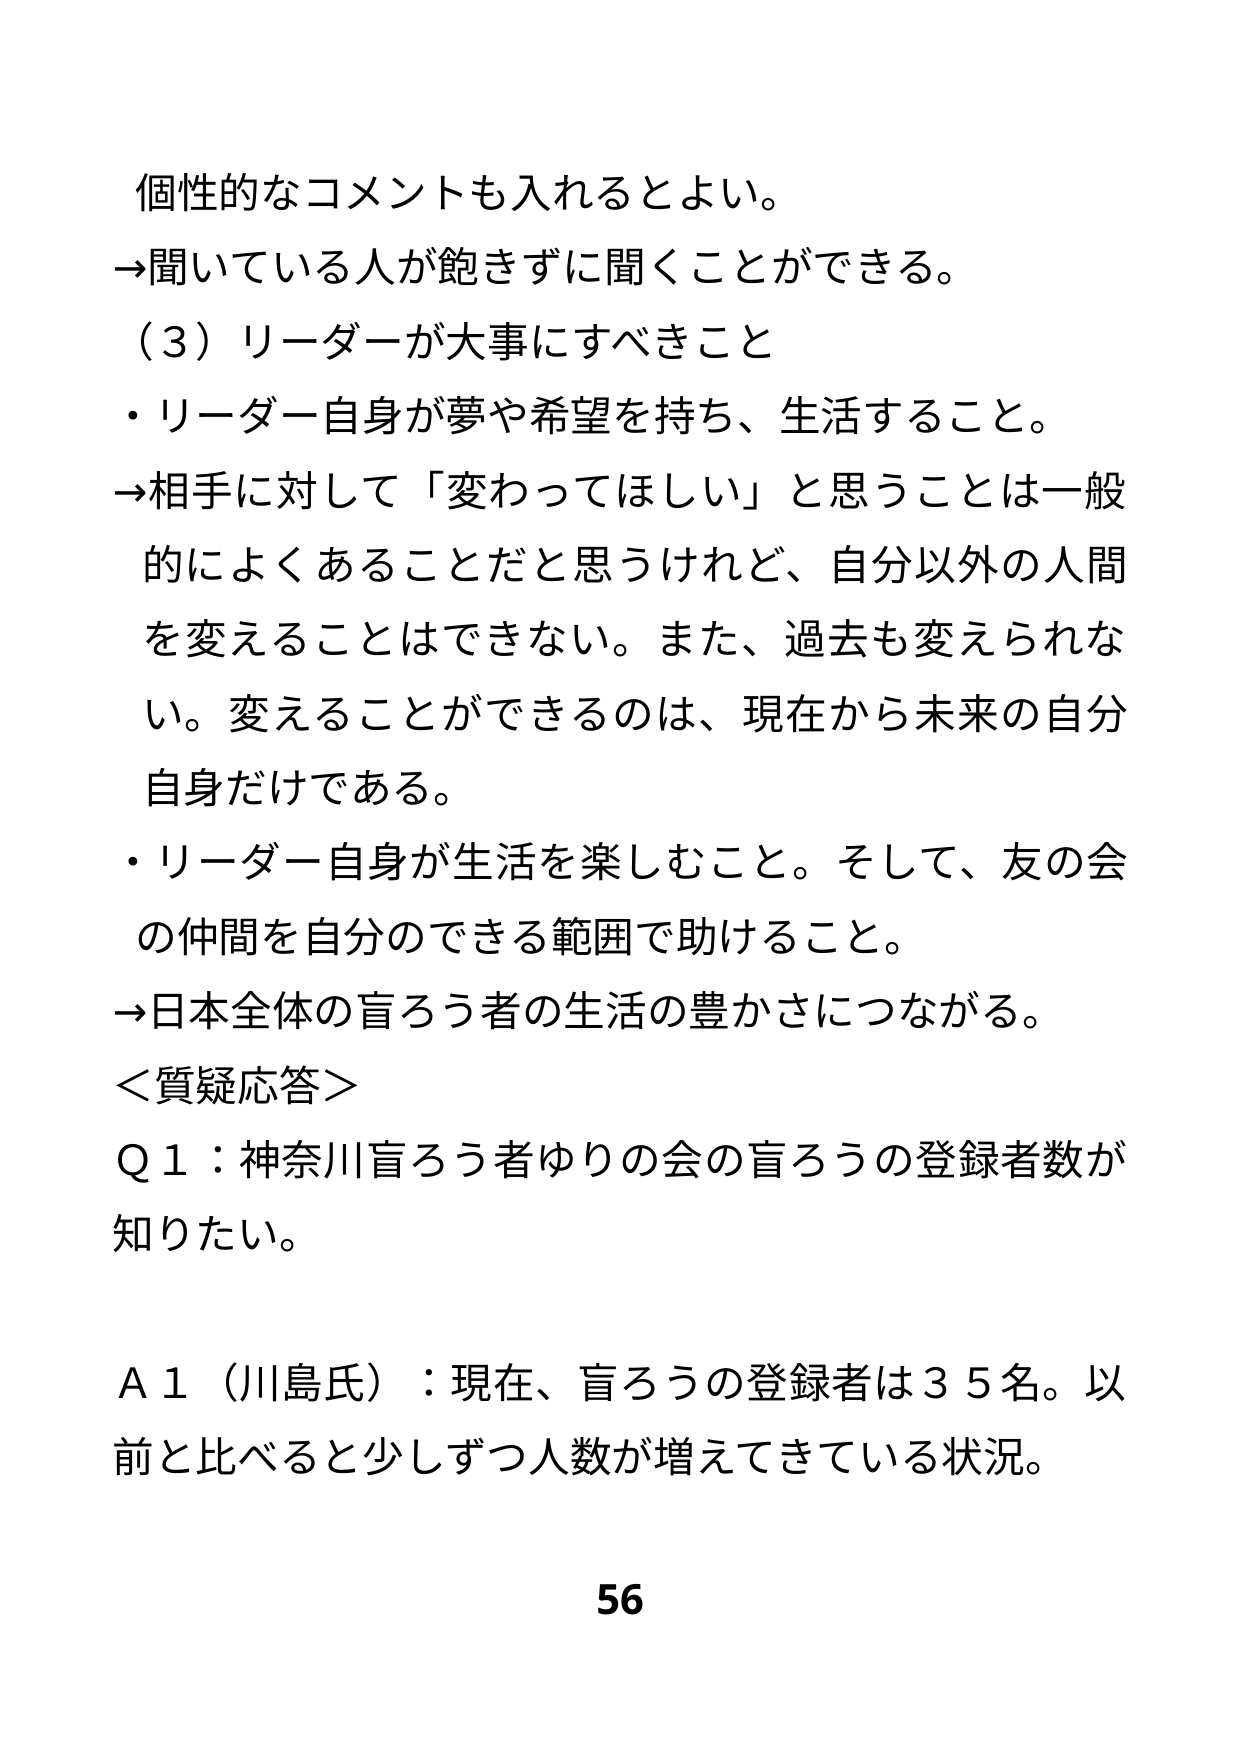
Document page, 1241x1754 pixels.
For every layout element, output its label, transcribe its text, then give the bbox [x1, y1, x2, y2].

text →相手に対して「変わってほしい」と思うことは一般的によくあることだと思うけれど、自分以外の人間を変えることはできない。また、過去も変えられない。変えることができるのは、現在から未来の自分自身だけである。 [112, 451, 1128, 823]
text →日本全体の盲ろう者の生活の豊かさにつながる。 [112, 971, 1128, 1046]
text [112, 153, 1128, 228]
text ＜質疑応答＞ [112, 1046, 1128, 1120]
text Ａ１（川島氏）：現在、盲ろうの登録者は３５名。以前と比べると少しずつ人数が増えてきている状況。 [112, 1343, 1128, 1492]
text （３）リーダーが大事にすべきこと [112, 302, 1128, 376]
text ・リーダー自身が夢や希望を持ち、生活すること。 [112, 376, 1128, 451]
text →聞いている人が飽きずに聞くことができる。 [112, 228, 1128, 302]
text ・リーダー自身が生活を楽しむこと。そして、友の会の仲間を自分のできる範囲で助けること。 [112, 823, 1128, 971]
text Ｑ１：神奈川盲ろう者ゆりの会の盲ろうの登録者数が知りたい。 [112, 1120, 1128, 1269]
